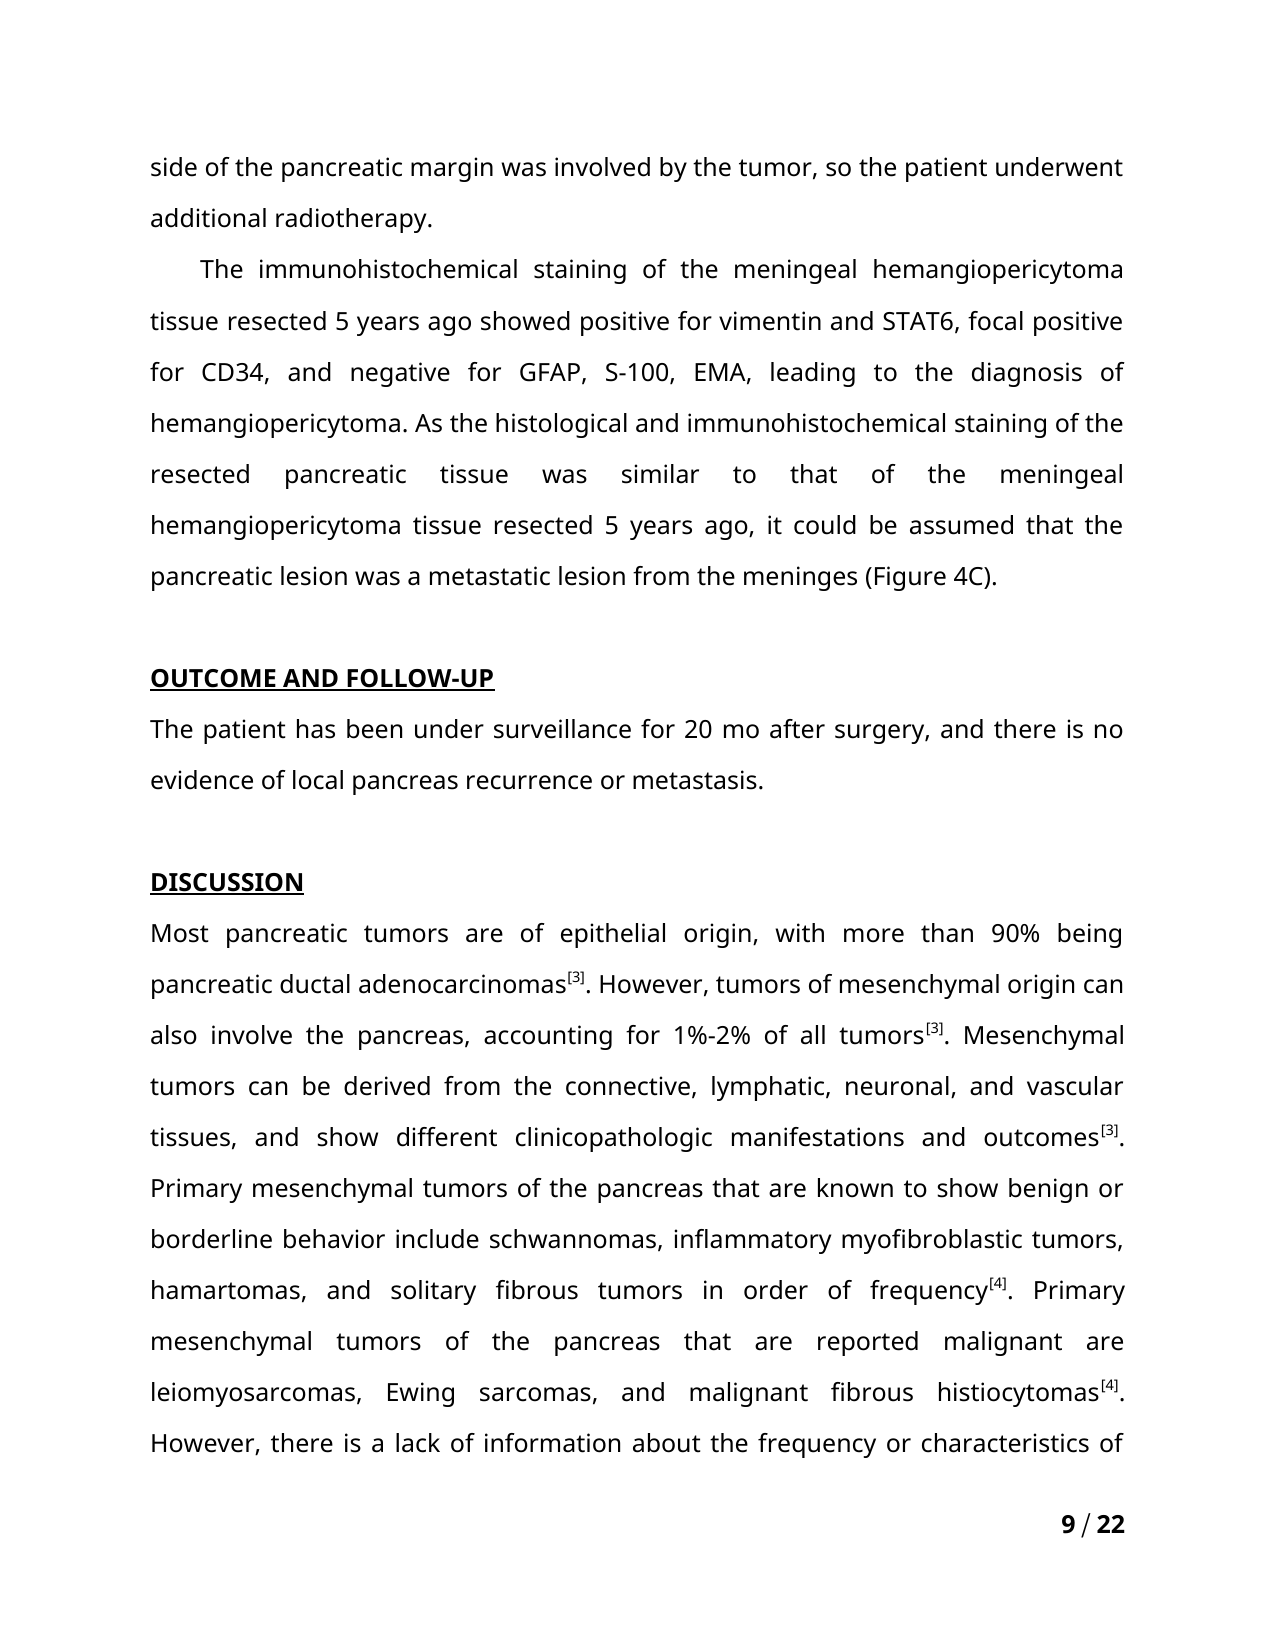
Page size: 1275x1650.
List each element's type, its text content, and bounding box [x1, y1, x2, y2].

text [150, 916, 1125, 1460]
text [150, 150, 1125, 235]
text The patient has been under surveillance for 20 mo after surgery, and there is no evidence of local pancreas recurrence or metastasis. [150, 711, 1125, 797]
text The immunohistochemical staining of the meningeal hemangiopericytoma tissue resected 5 years ago showed positive for vimentin and STAT6, focal positive for CD34, and negative for GFAP, S-100, EMA, leading to the diagnosis of hemangiopericytoma. As the histological and immunohistochemical staining of the resected pancreatic tissue was similar to that of the meningeal hemangiopericytoma tissue resected 5 years ago, it could be assumed that the pancreatic lesion was a metastatic lesion from the meninges (Figure 4C). [150, 252, 1125, 592]
text OUTCOME AND FOLLOW-UP [150, 660, 1125, 694]
text DISCUSSION [150, 864, 1125, 899]
